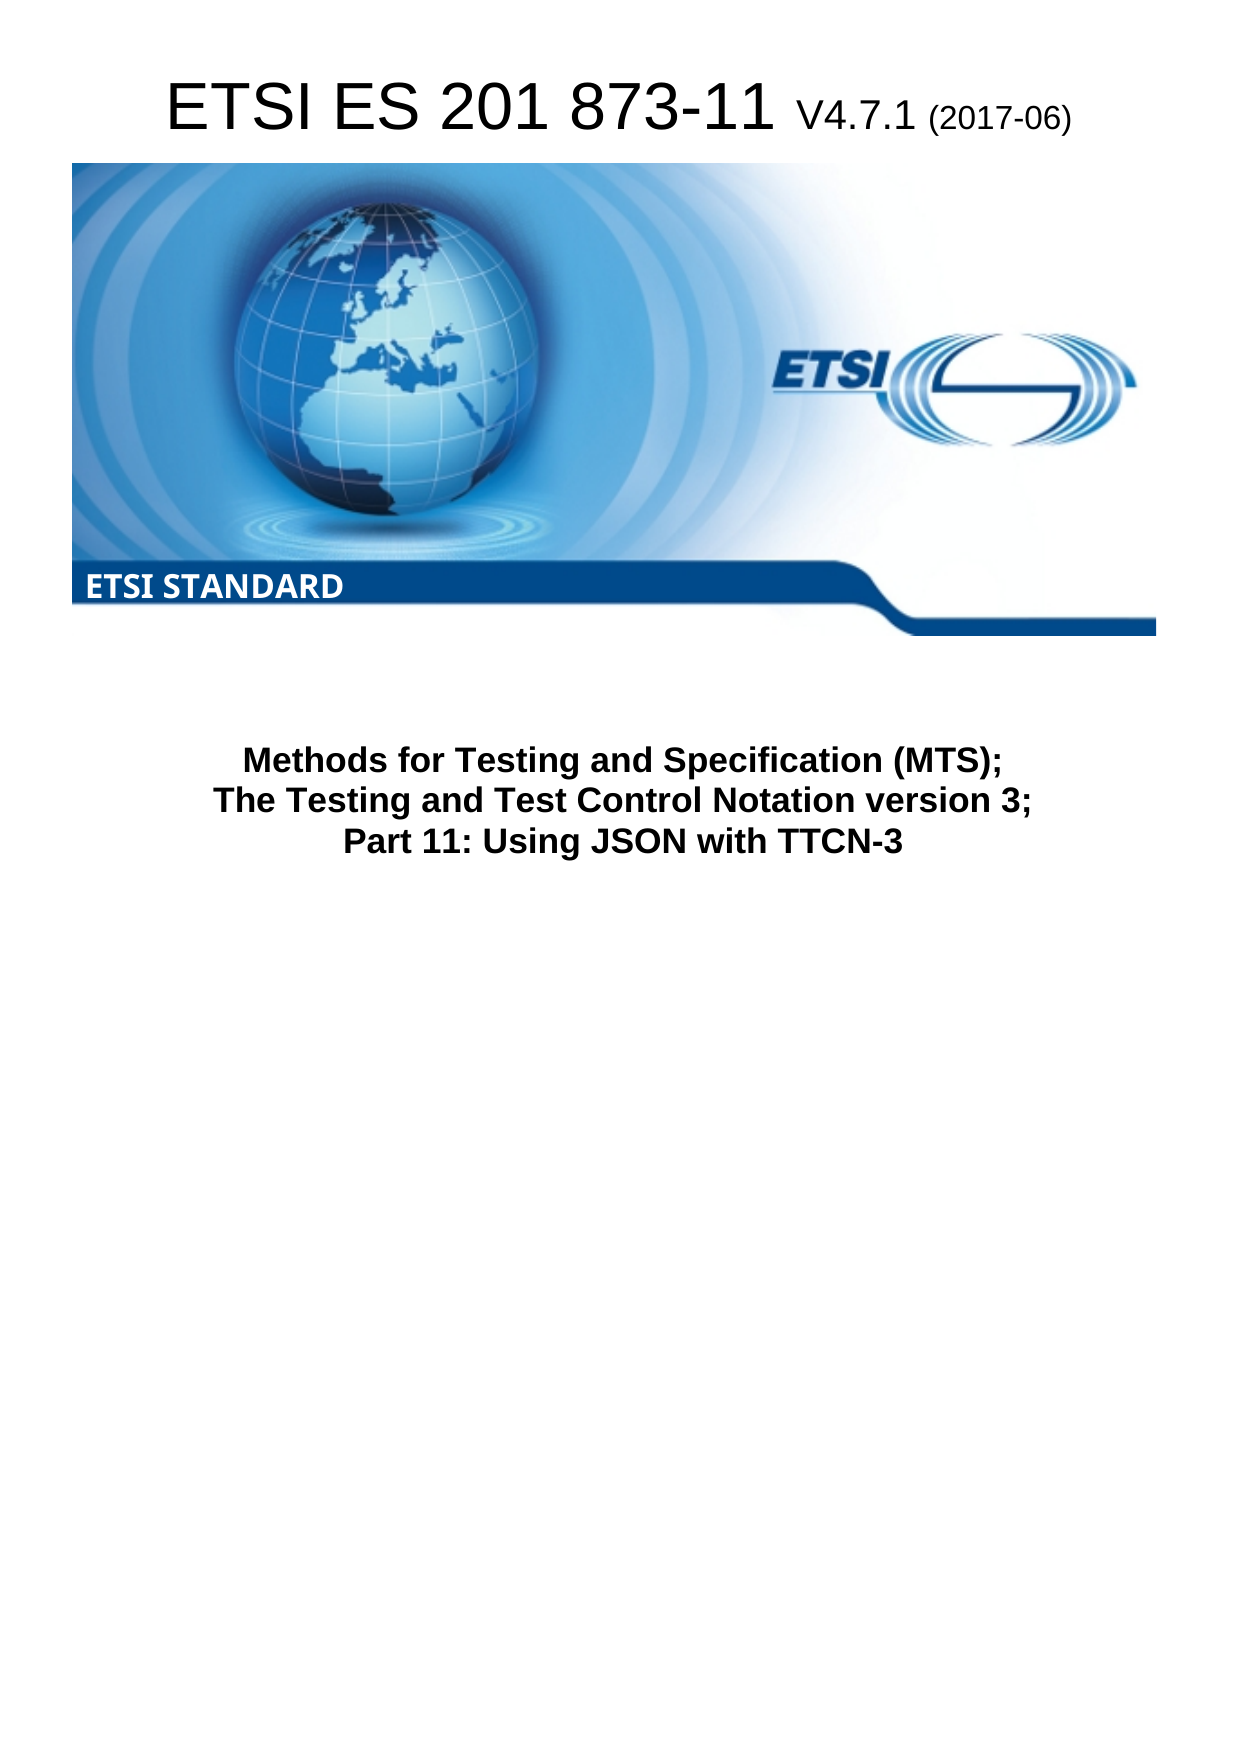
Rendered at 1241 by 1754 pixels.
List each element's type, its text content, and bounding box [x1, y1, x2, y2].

text ETSI ES 201 873-11 V4.7.1 (2017-06) [69, 67, 1169, 144]
picture [72, 163, 1157, 636]
text Part 11: Using JSON with TTCN-3 [92, 820, 1155, 861]
text Methods for Testing and Specification (MTS); [92, 739, 1155, 780]
text ETSI Standard [84, 563, 742, 608]
text The Testing and Test Control Notation version 3; [92, 780, 1155, 820]
